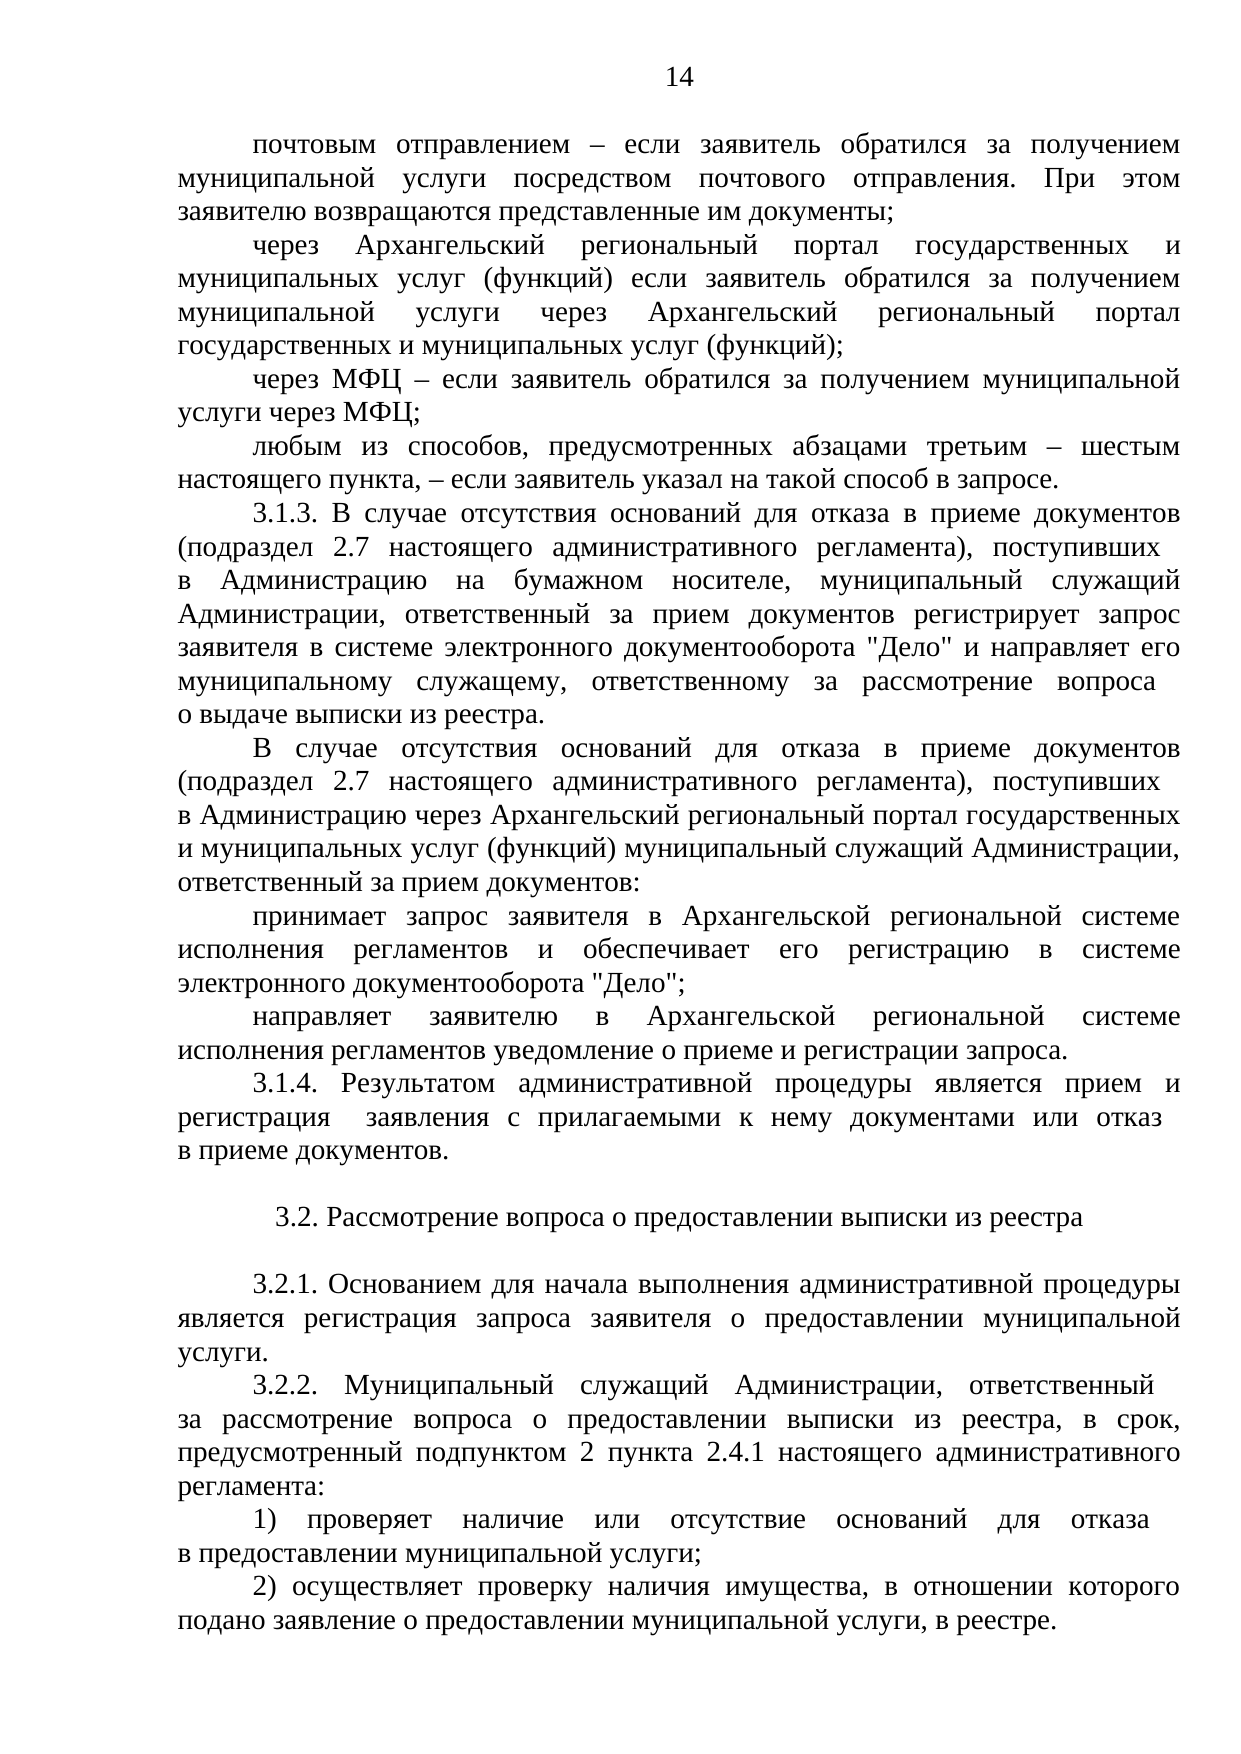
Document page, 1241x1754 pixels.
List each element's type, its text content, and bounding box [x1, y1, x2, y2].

text 3.2. Рассмотрение вопроса о предоставлении выписки из реестра [177, 1199, 1181, 1233]
text принимает запрос заявителя в Архангельской региональной системе исполнения регламентов и обеспечивает его регистрацию в системе электронного документооборота "Дело"; [177, 898, 1181, 998]
text почтовым отправлением – если заявитель обратился за получением муниципальной услуги посредством почтового отправления. При этом заявителю возвращаются представленные им документы; [177, 126, 1181, 227]
text любым из способов, предусмотренных абзацами третьим – шестым настоящего пункта, – если заявитель указал на такой способ в запросе. [177, 428, 1181, 495]
text направляет заявителю в Архангельской региональной системе исполнения регламентов уведомление о приеме и регистрации запроса. [177, 998, 1181, 1065]
text через МФЦ – если заявитель обратился за получением муниципальной услуги через МФЦ; [177, 361, 1181, 428]
text 3.1.4. Результатом административной процедуры является прием и регистрация заявления с прилагаемыми к нему документами или отказ в приеме документов. [177, 1065, 1181, 1166]
text через Архангельский региональный портал государственных и муниципальных услуг (функций) если заявитель обратился за получением муниципальной услуги через Архангельский региональный портал государственных и муниципальных услуг (функций); [177, 227, 1181, 361]
text 3.2.2. Муниципальный служащий Администрации, ответственный за рассмотрение вопроса о предоставлении выписки из реестра, в срок, предусмотренный подпунктом 2 пункта 2.4.1 настоящего административного регламента: [177, 1367, 1181, 1501]
text В случае отсутствия оснований для отказа в приеме документов (подраздел 2.7 настоящего административного регламента), поступивших в Администрацию через Архангельский региональный портал государственных и муниципальных услуг (функций) муниципальный служащий Администрации, ответственный за прием документов: [177, 730, 1181, 898]
text 3.2.1. Основанием для начала выполнения административной процедуры является регистрация запроса заявителя о предоставлении муниципальной услуги. [177, 1267, 1181, 1367]
text 3.1.3. В случае отсутствия оснований для отказа в приеме документов (подраздел 2.7 настоящего административного регламента), поступивших в Администрацию на бумажном носителе, муниципальный служащий Администрации, ответственный за прием документов регистрирует запрос заявителя в системе электронного документооборота "Дело" и направляет его муниципальному служащему, ответственному за рассмотрение вопроса о выдаче выписки из реестра. [177, 495, 1181, 730]
text 1) проверяет наличие или отсутствие оснований для отказа в предоставлении муниципальной услуги; [177, 1501, 1181, 1568]
text 2) осуществляет проверку наличия имущества, в отношении которого подано заявление о предоставлении муниципальной услуги, в реестре. [177, 1568, 1181, 1636]
